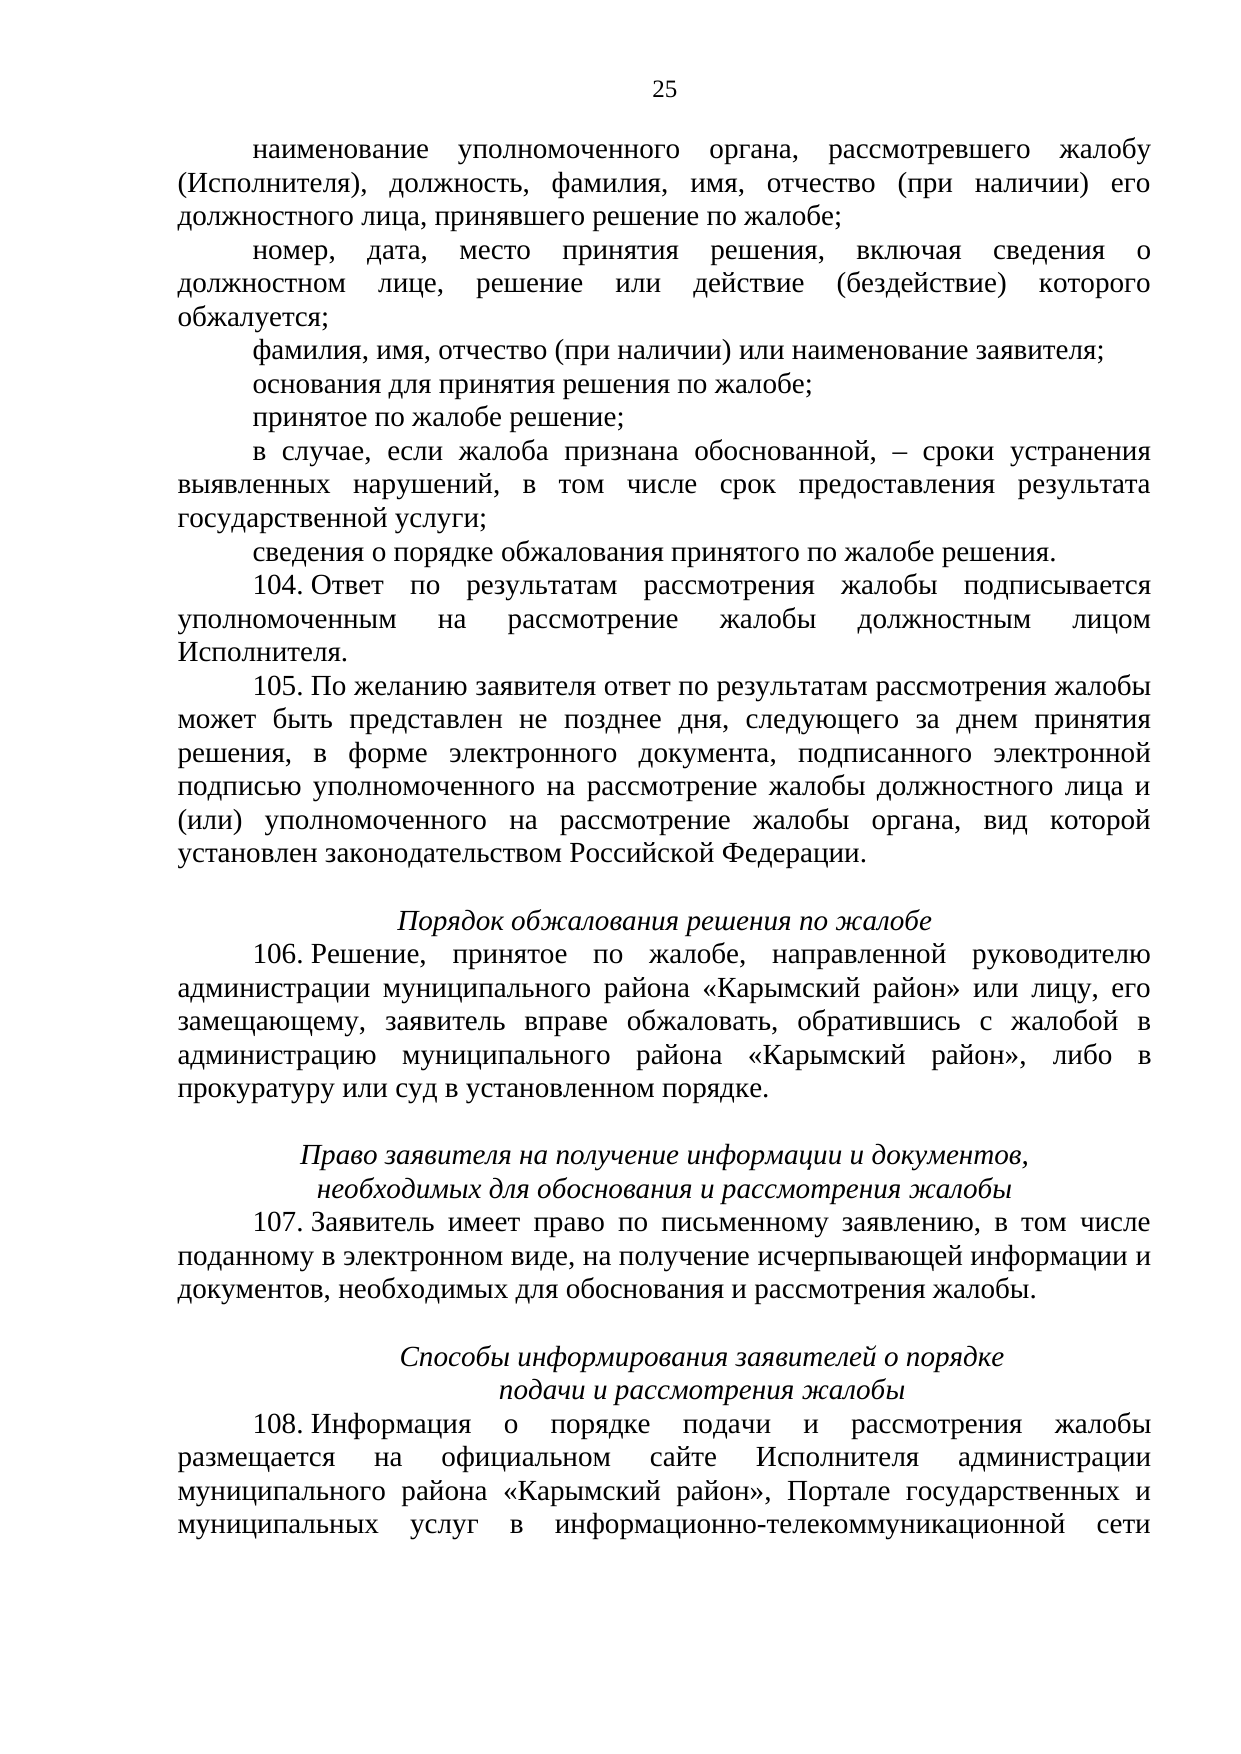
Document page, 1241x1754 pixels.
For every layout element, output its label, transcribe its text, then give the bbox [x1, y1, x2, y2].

text Право заявителя на получение информации и документов, [177, 1137, 1152, 1171]
text 106. Решение, принятое по жалобе, направленной руководителю администрации муниципального района «Карымский район» или лицу, его замещающему, заявитель вправе обжаловать, обратившись с жалобой в администрацию муниципального района «Карымский район», либо в прокуратуру или суд в установленном порядке. [177, 936, 1152, 1104]
text наименование уполномоченного органа, рассмотревшего жалобу (Исполнителя), должность, фамилия, имя, отчество (при наличии) его должностного лица, принявшего решение по жалобе; [177, 131, 1152, 232]
text 105. По желанию заявителя ответ по результатам рассмотрения жалобы может быть представлен не позднее дня, следующего за днем принятия решения, в форме электронного документа, подписанного электронной подписью уполномоченного на рассмотрение жалобы должностного лица и (или) уполномоченного на рассмотрение жалобы органа, вид которой установлен законодательством Российской Федерации. [177, 668, 1152, 869]
text в случае, если жалоба признана обоснованной, – сроки устранения выявленных нарушений, в том числе срок предоставления результата государственной услуги; [177, 433, 1152, 534]
text основания для принятия решения по жалобе; [177, 366, 1152, 399]
text принятое по жалобе решение; [177, 399, 1152, 433]
text необходимых для обоснования и рассмотрения жалобы [177, 1171, 1152, 1204]
text Способы информирования заявителей о порядке [177, 1339, 1152, 1372]
text подачи и рассмотрения жалобы [177, 1372, 1152, 1406]
text сведения о порядке обжалования принятого по жалобе решения. [177, 534, 1152, 567]
text номер, дата, место принятия решения, включая сведения о должностном лице, решение или действие (бездействие) которого обжалуется; [177, 232, 1152, 332]
text фамилия, имя, отчество (при наличии) или наименование заявителя; [177, 332, 1152, 366]
text Порядок обжалования решения по жалобе [177, 903, 1152, 936]
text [177, 1406, 1152, 1540]
text 104. Ответ по результатам рассмотрения жалобы подписывается уполномоченным на рассмотрение жалобы должностным лицом Исполнителя. [177, 567, 1152, 668]
text 107. Заявитель имеет право по письменному заявлению, в том числе поданному в электронном виде, на получение исчерпывающей информации и документов, необходимых для обоснования и рассмотрения жалобы. [177, 1204, 1152, 1305]
